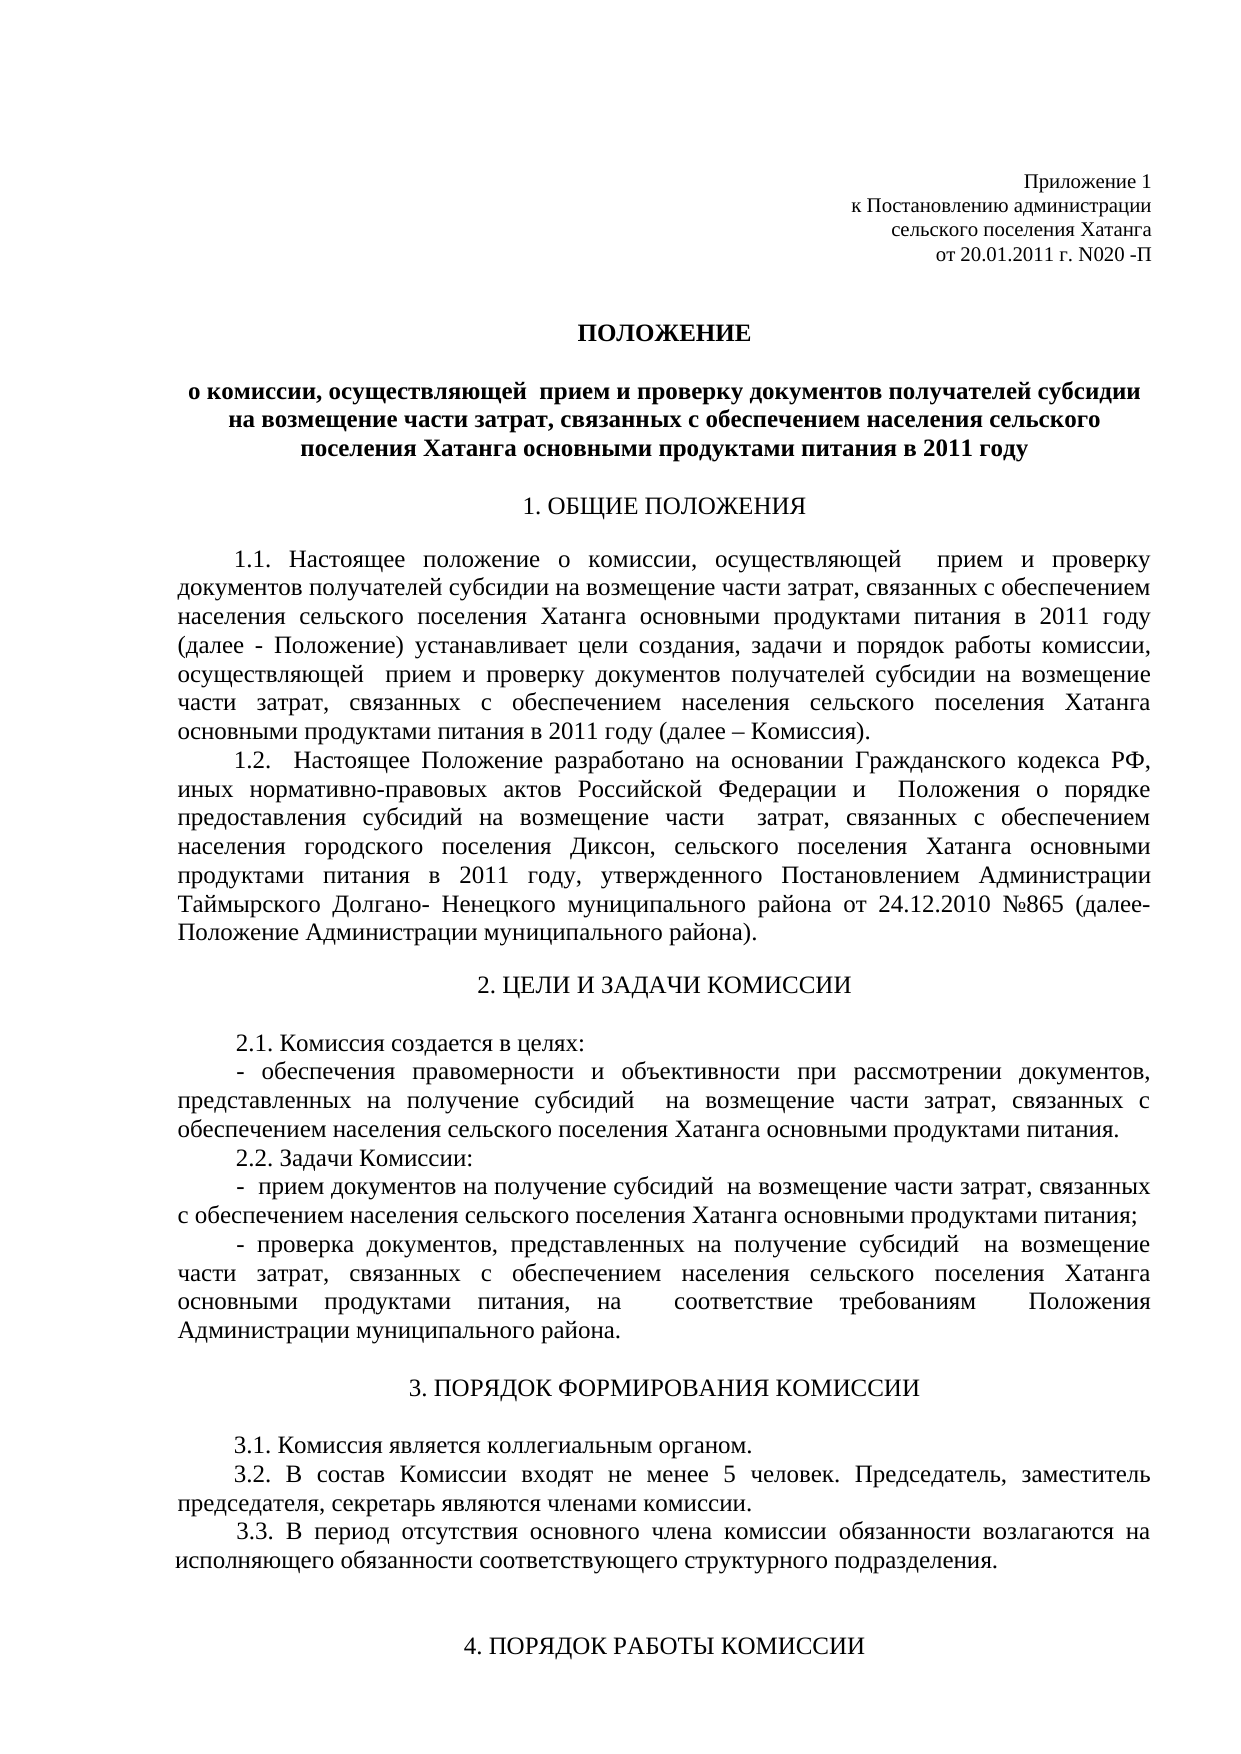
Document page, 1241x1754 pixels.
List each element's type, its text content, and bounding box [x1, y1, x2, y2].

text 1. ОБЩИЕ ПОЛОЖЕНИЯ [177, 491, 1152, 519]
text 1.2. Настоящее Положение разработано на основании Гражданского кодекса РФ, иных нормативно-правовых актов Российской Федерации и Положения о порядке предоставления субсидий на возмещение части затрат, связанных с обеспечением населения городского поселения Диксон, сельского поселения Хатанга основными продуктами питания в 2011 году, утвержденного Постановлением Администрации Таймырского Долгано- Ненецкого муниципального района от 24.12.2010 №865 (далее- Положение Администрации муниципального района). [177, 745, 1152, 946]
text 3.1. Комиссия является коллегиальным органом. [177, 1430, 1152, 1459]
text 4. ПОРЯДОК РАБОТЫ КОМИССИИ [177, 1631, 1152, 1660]
text 2.1. Комиссия создается в целях: [177, 1028, 1152, 1056]
text сельского поселения Хатанга [177, 217, 1152, 241]
title ПОЛОЖЕНИЕ [177, 318, 1152, 347]
text 3.3. В период отсутствия основного члена комиссии обязанности возлагаются на исполняющего обязанности соответствующего структурного подразделения. [175, 1516, 1152, 1574]
text о комиссии, осуществляющей прием и проверку документов получателей субсидии на возмещение части затрат, связанных с обеспечением населения сельского поселения Хатанга основными продуктами питания в 2011 году [177, 376, 1152, 462]
text 2.2. Задачи Комиссии: [177, 1143, 1152, 1171]
text 2. ЦЕЛИ И ЗАДАЧИ КОМИССИИ [177, 970, 1152, 999]
text 3. ПОРЯДОК ФОРМИРОВАНИЯ КОМИССИИ [177, 1373, 1152, 1401]
text от 20.01.2011 г. N020 -П [177, 241, 1152, 266]
text - прием документов на получение субсидий на возмещение части затрат, связанных с обеспечением населения сельского поселения Хатанга основными продуктами питания; [177, 1171, 1152, 1229]
text - обеспечения правомерности и объективности при рассмотрении документов, представленных на получение субсидий на возмещение части затрат, связанных с обеспечением населения сельского поселения Хатанга основными продуктами питания. [177, 1056, 1152, 1143]
text к Постановлению администрации [177, 193, 1152, 217]
text 1.1. Настоящее положение о комиссии, осуществляющей прием и проверку документов получателей субсидии на возмещение части затрат, связанных с обеспечением населения сельского поселения Хатанга основными продуктами питания в 2011 году (далее - Положение) устанавливает цели создания, задачи и порядок работы комиссии, осуществляющей прием и проверку документов получателей субсидии на возмещение части затрат, связанных с обеспечением населения сельского поселения Хатанга основными продуктами питания в 2011 году (далее – Комиссия). [177, 544, 1152, 745]
text Приложение 1 [177, 169, 1152, 193]
text - проверка документов, представленных на получение субсидий на возмещение части затрат, связанных с обеспечением населения сельского поселения Хатанга основными продуктами питания, на соответствие требованиям Положения Администрации муниципального района. [177, 1229, 1152, 1344]
text 3.2. В состав Комиссии входят не менее 5 человек. Председатель, заместитель председателя, секретарь являются членами комиссии. [177, 1459, 1152, 1516]
